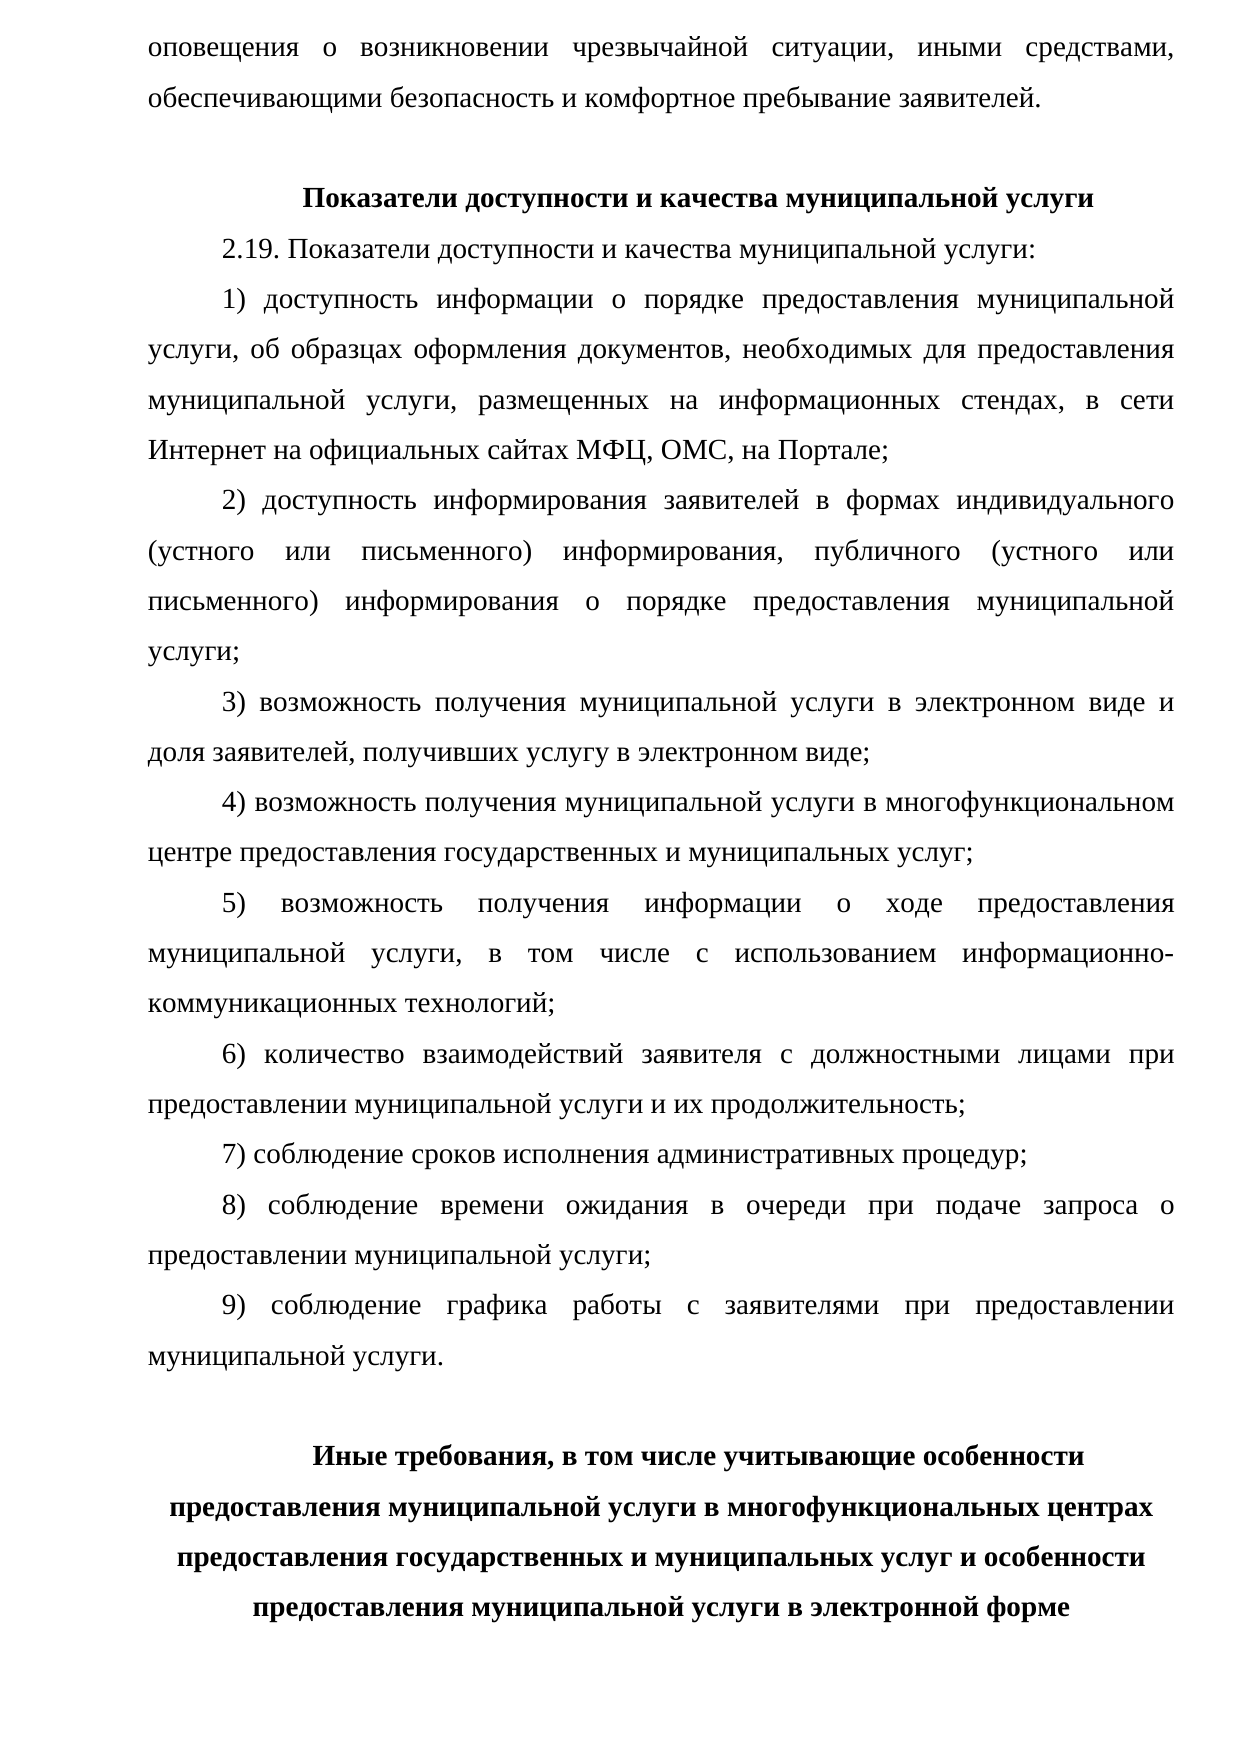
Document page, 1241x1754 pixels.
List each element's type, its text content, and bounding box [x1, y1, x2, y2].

text 7) соблюдение сроков исполнения административных процедур; [148, 1136, 1175, 1170]
text 8) соблюдение времени ожидания в очереди при подаче запроса о предоставлении муниципальной услуги; [148, 1187, 1175, 1271]
text 5) возможность получения информации о ходе предоставления муниципальной услуги, в том числе с использованием информационно-коммуникационных технологий; [148, 885, 1175, 1019]
text 1) доступность информации о порядке предоставления муниципальной услуги, об образцах оформления документов, необходимых для предоставления муниципальной услуги, размещенных на информационных стендах, в сети Интернет на официальных сайтах МФЦ, ОМС, на Портале; [148, 281, 1175, 466]
text 6) количество взаимодействий заявителя с должностными лицами при предоставлении муниципальной услуги и их продолжительность; [148, 1036, 1175, 1120]
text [148, 29, 1175, 113]
text 4) возможность получения муниципальной услуги в многофункциональном центре предоставления государственных и муниципальных услуг; [148, 784, 1175, 868]
text 9) соблюдение графика работы с заявителями при предоставлении муниципальной услуги. [148, 1287, 1175, 1371]
text 3) возможность получения муниципальной услуги в электронном виде и доля заявителей, получивших услугу в электронном виде; [148, 684, 1175, 767]
text Иные требования, в том числе учитывающие особенности предоставления муниципальной услуги в многофункциональных центрах предоставления государственных и муниципальных услуг и особенности предоставления муниципальной услуги в электронной форме [148, 1438, 1175, 1623]
text Показатели доступности и качества муниципальной услуги [148, 181, 1175, 214]
text 2) доступность информирования заявителей в формах индивидуального (устного или письменного) информирования, публичного (устного или письменного) информирования о порядке предоставления муниципальной услуги; [148, 482, 1175, 667]
text 2.19. Показатели доступности и качества муниципальной услуги: [148, 231, 1175, 264]
